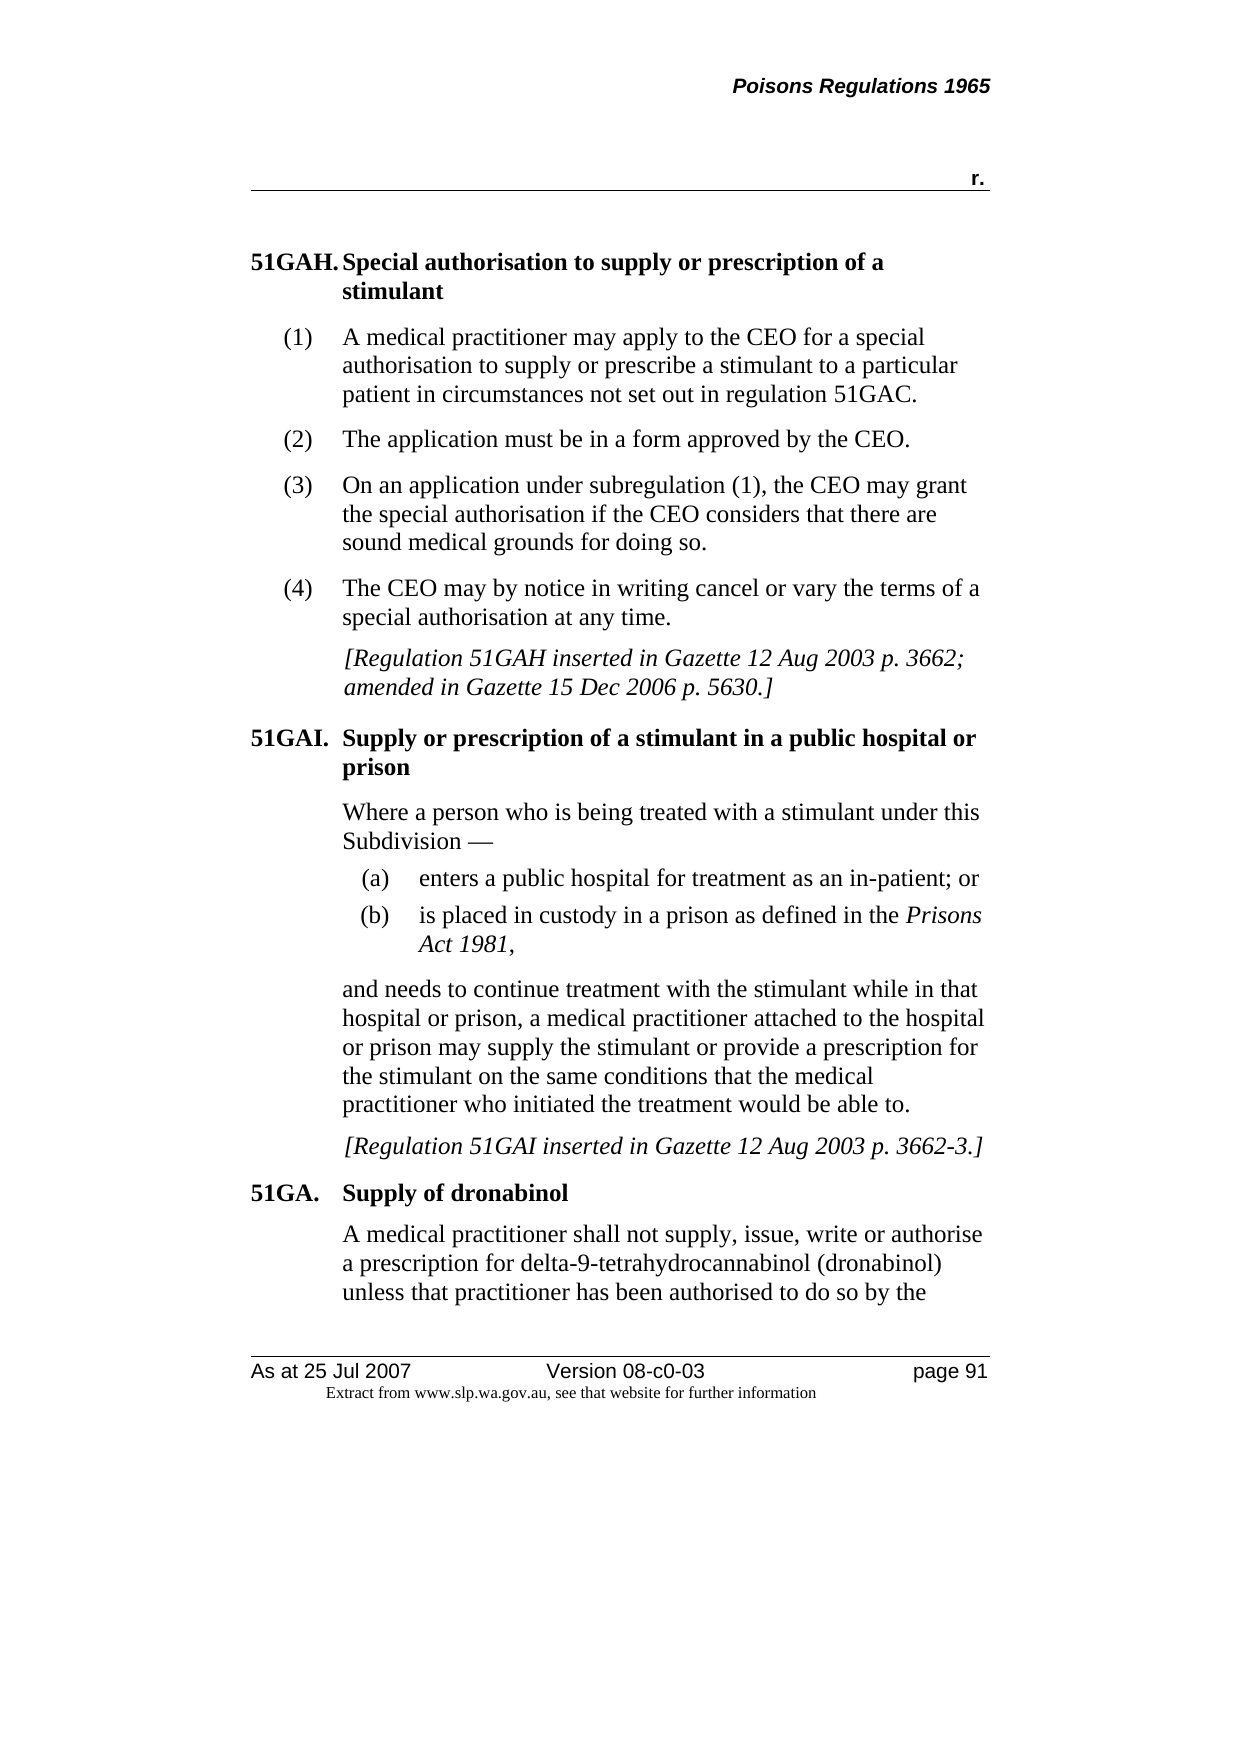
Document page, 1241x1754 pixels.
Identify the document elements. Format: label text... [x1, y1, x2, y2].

text [Regulation 51GAI inserted in Gazette 12 Aug 2003 p. 3662-3.] [251, 1131, 990, 1159]
text (1) A medical practitioner may apply to the CEO for a special authorisation to supply or prescribe a stimulant to a particular patient in circumstances not set out in regulation 51GAC. [251, 322, 990, 408]
text (3) On an application under subregulation (1), the CEO may grant the special authorisation if the CEO considers that there are sound medical grounds for doing so. [251, 470, 990, 556]
subtitle 51GAI. Supply or prescription of a stimulant in a public hospital or prison [251, 723, 990, 781]
text (4) The CEO may by notice in writing cancel or vary the terms of a special authorisation at any time. [251, 573, 990, 630]
text (b) is placed in custody in a prison as defined in the Prisons Act 1981, [251, 900, 990, 958]
text (2) The application must be in a form approved by the CEO. [251, 424, 990, 453]
text Where a person who is being treated with a stimulant under this Subdivision — [251, 797, 990, 855]
subtitle 51GA. Supply of dronabinol [251, 1178, 990, 1207]
text and needs to continue treatment with the stimulant while in that hospital or prison, a medical practitioner attached to the hospital or prison may supply the stimulant or provide a prescription for the stimulant on the same conditions that the medical practitioner who initiated the treatment would be able to. [251, 974, 990, 1118]
text (a) enters a public hospital for treatment as an in-patient; or [251, 863, 990, 892]
text [Regulation 51GAH inserted in Gazette 12 Aug 2003 p. 3662; amended in Gazette 15 Dec 2006 p. 5630.] [251, 643, 990, 700]
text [251, 1219, 990, 1306]
subtitle 51GAH. Special authorisation to supply or prescription of a stimulant [251, 247, 990, 305]
